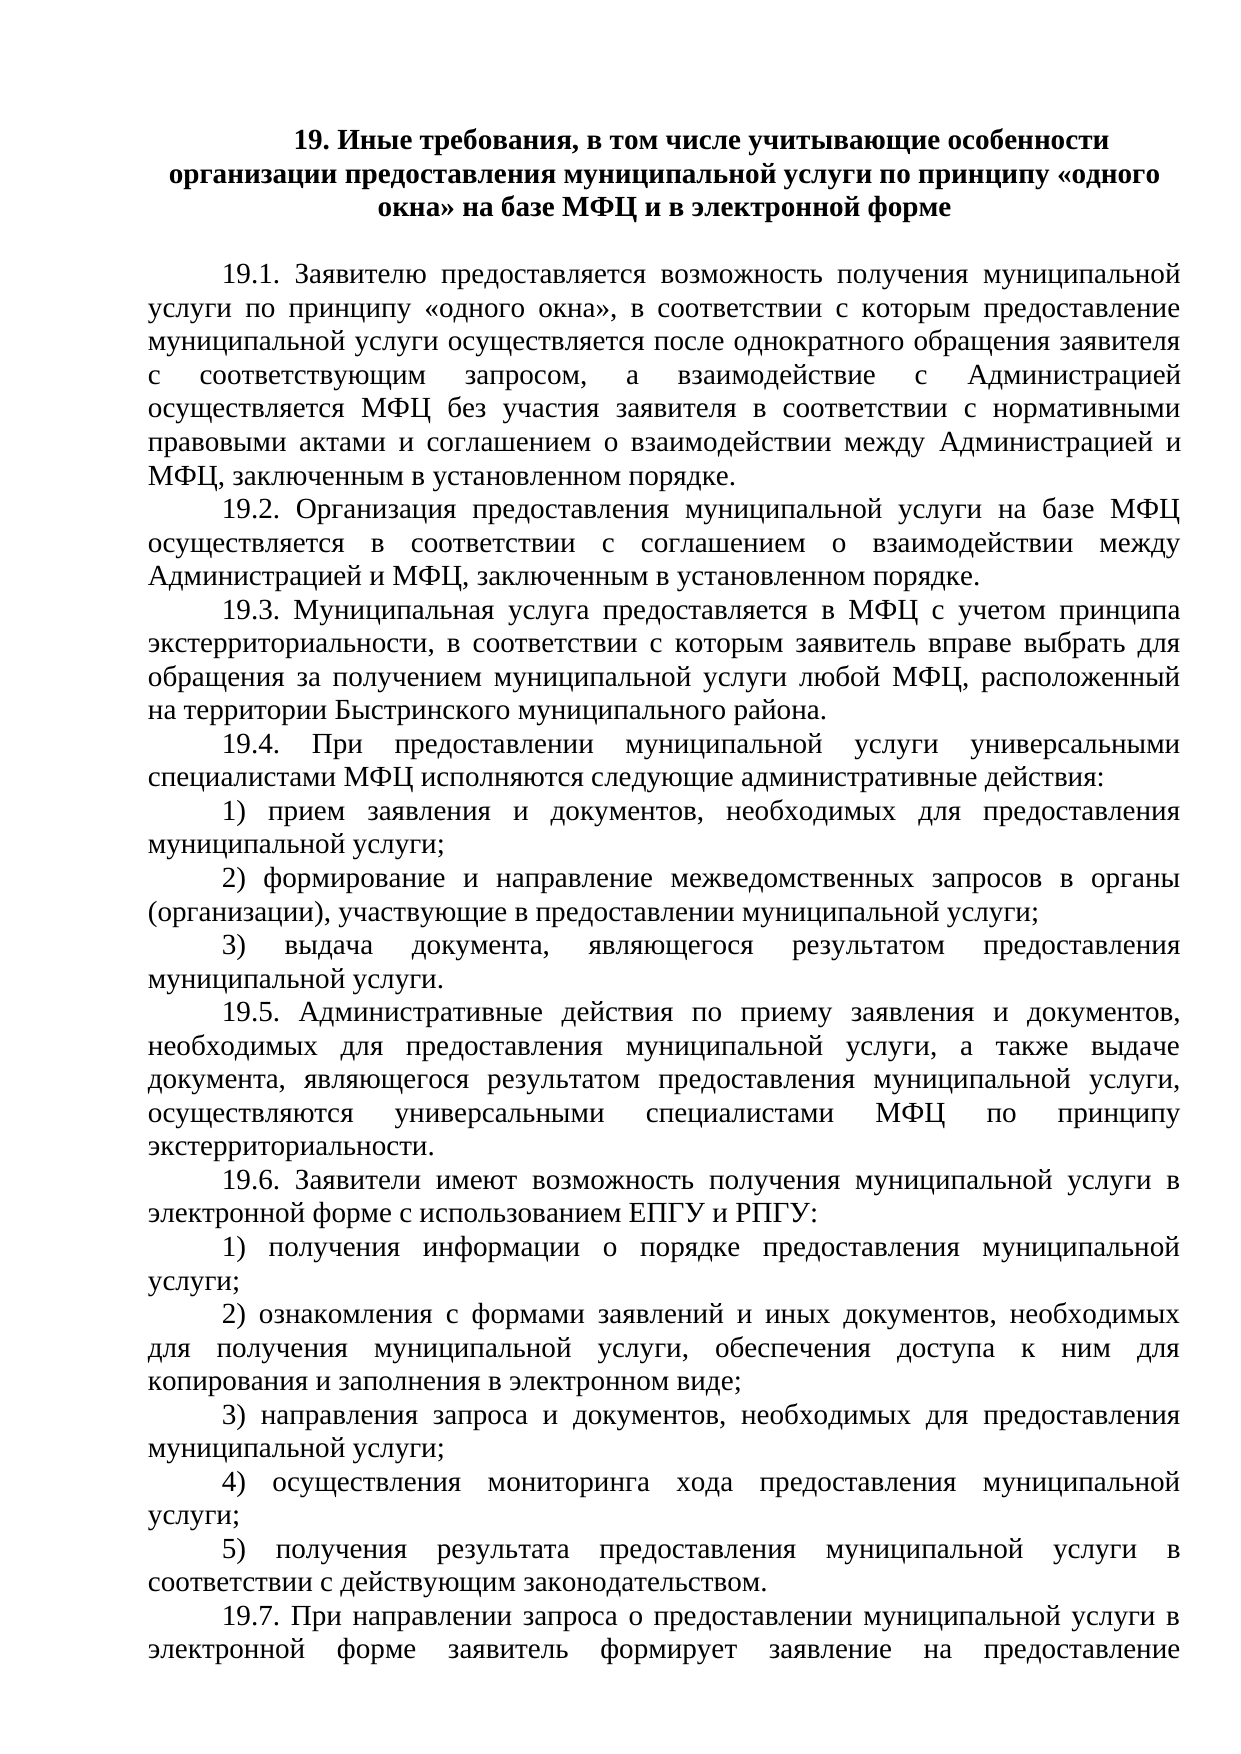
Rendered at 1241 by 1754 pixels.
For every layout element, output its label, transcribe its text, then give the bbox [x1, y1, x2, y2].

text 4) осуществления мониторинга хода предоставления муниципальной услуги; [148, 1464, 1181, 1531]
text 2) ознакомления с формами заявлений и иных документов, необходимых для получения муниципальной услуги, обеспечения доступа к ним для копирования и заполнения в электронном виде; [148, 1296, 1181, 1397]
text 19.4. При предоставлении муниципальной услуги универсальными специалистами МФЦ исполняются следующие административные действия: [148, 726, 1181, 793]
text 19.3. Муниципальная услуга предоставляется в МФЦ с учетом принципа экстерриториальности, в соответствии с которым заявитель вправе выбрать для обращения за получением муниципальной услуги любой МФЦ, расположенный на территории Быстринского муниципального района. [148, 592, 1181, 726]
text 19.6. Заявители имеют возможность получения муниципальной услуги в электронной форме с использованием ЕПГУ и РПГУ: [148, 1162, 1181, 1229]
text 19.2. Организация предоставления муниципальной услуги на базе МФЦ осуществляется в соответствии с соглашением о взаимодействии между Администрацией и МФЦ, заключенным в установленном порядке. [148, 491, 1181, 592]
text 1) прием заявления и документов, необходимых для предоставления муниципальной услуги; [148, 793, 1181, 860]
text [148, 1598, 1181, 1665]
text 19. Иные требования, в том числе учитывающие особенности организации предоставления муниципальной услуги по принципу «одного окна» на базе МФЦ и в электронной форме [148, 122, 1181, 223]
text 2) формирование и направление межведомственных запросов в органы (организации), участвующие в предоставлении муниципальной услуги; [148, 860, 1181, 927]
text 5) получения результата предоставления муниципальной услуги в соответствии с действующим законодательством. [148, 1531, 1181, 1598]
text 19.5. Административные действия по приему заявления и документов, необходимых для предоставления муниципальной услуги, а также выдаче документа, являющегося результатом предоставления муниципальной услуги, осуществляются универсальными специалистами МФЦ по принципу экстерриториальности. [148, 994, 1181, 1162]
text 3) направления запроса и документов, необходимых для предоставления муниципальной услуги; [148, 1397, 1181, 1464]
text 1) получения информации о порядке предоставления муниципальной услуги; [148, 1229, 1181, 1296]
text 3) выдача документа, являющегося результатом предоставления муниципальной услуги. [148, 927, 1181, 994]
text 19.1. Заявителю предоставляется возможность получения муниципальной услуги по принципу «одного окна», в соответствии с которым предоставление муниципальной услуги осуществляется после однократного обращения заявителя с соответствующим запросом, а взаимодействие с Администрацией осуществляется МФЦ без участия заявителя в соответствии с нормативными правовыми актами и соглашением о взаимодействии между Администрацией и МФЦ, заключенным в установленном порядке. [148, 256, 1181, 491]
